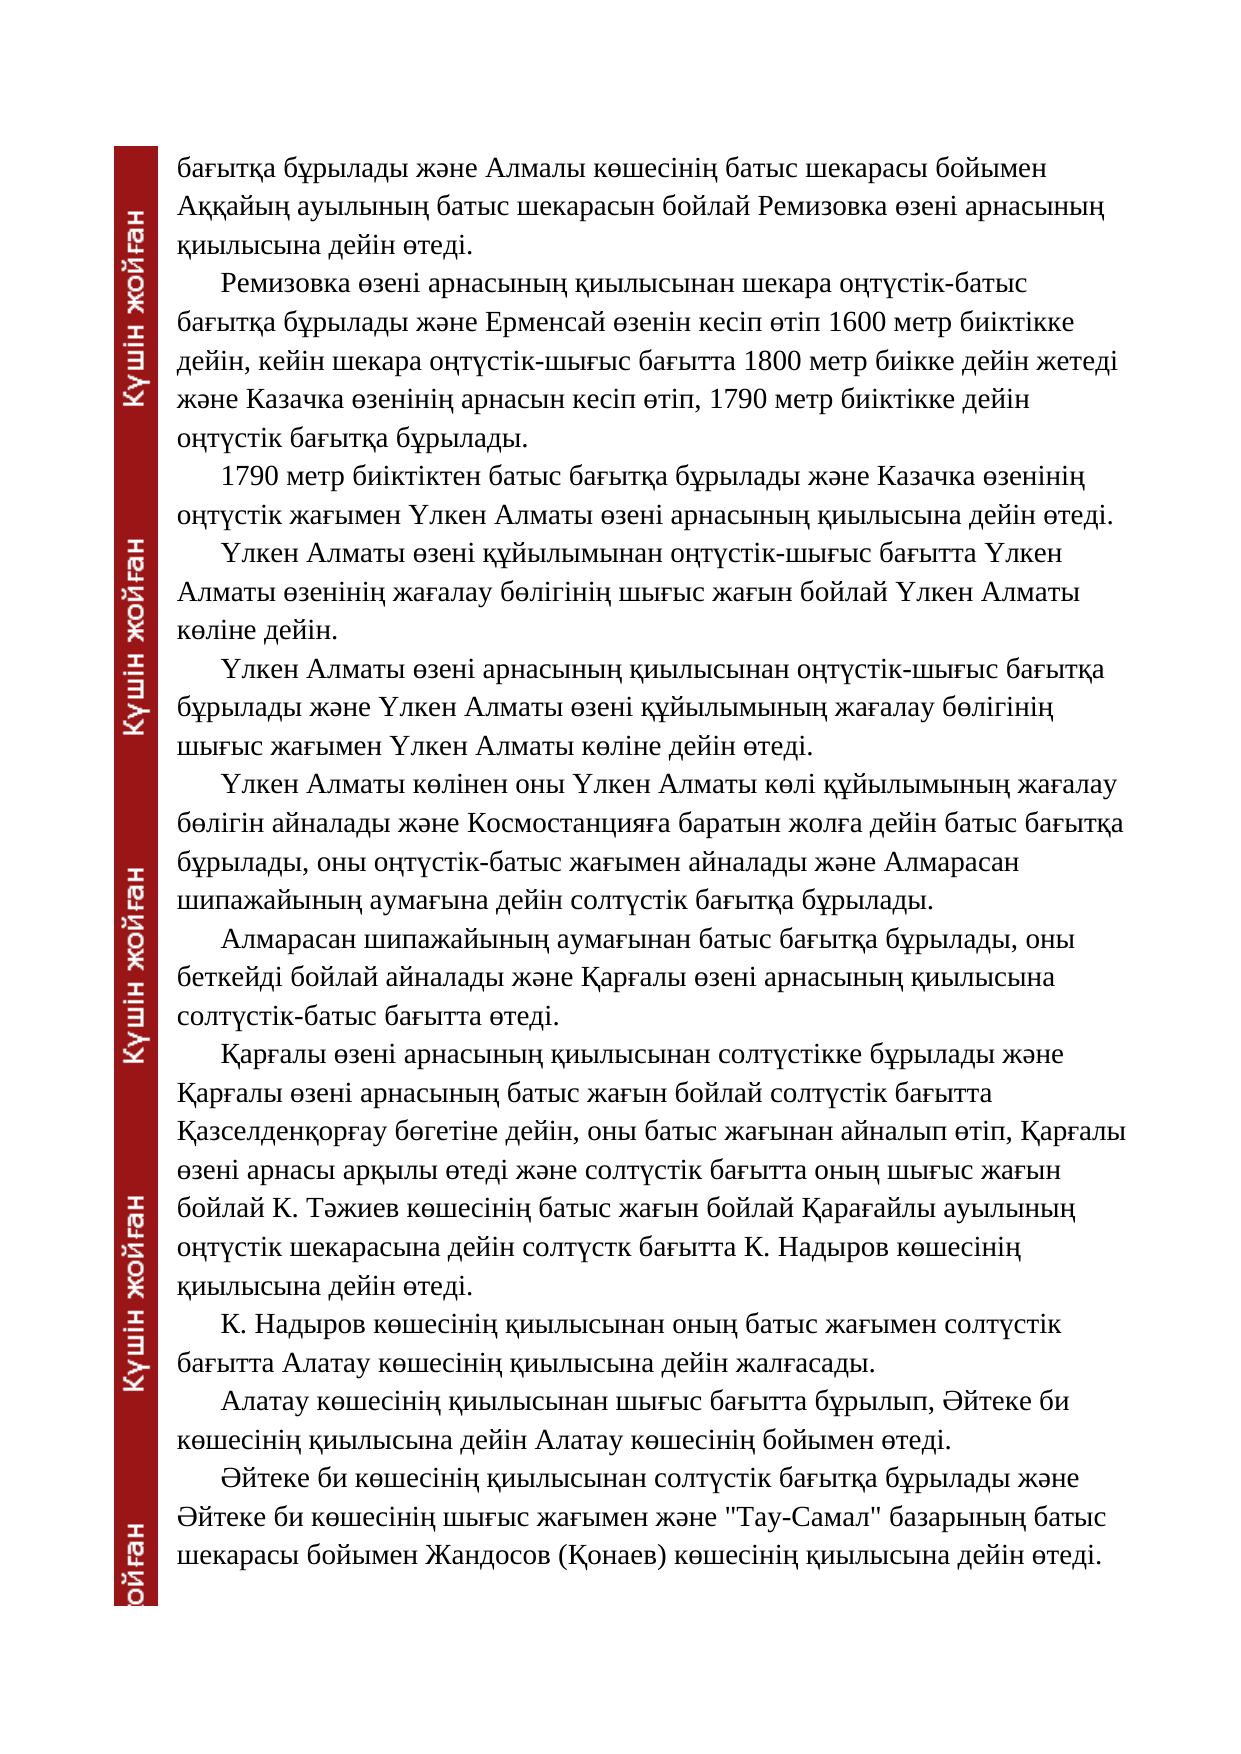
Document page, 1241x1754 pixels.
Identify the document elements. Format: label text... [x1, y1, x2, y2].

picture [114, 146, 158, 150]
picture [114, 1571, 158, 1606]
